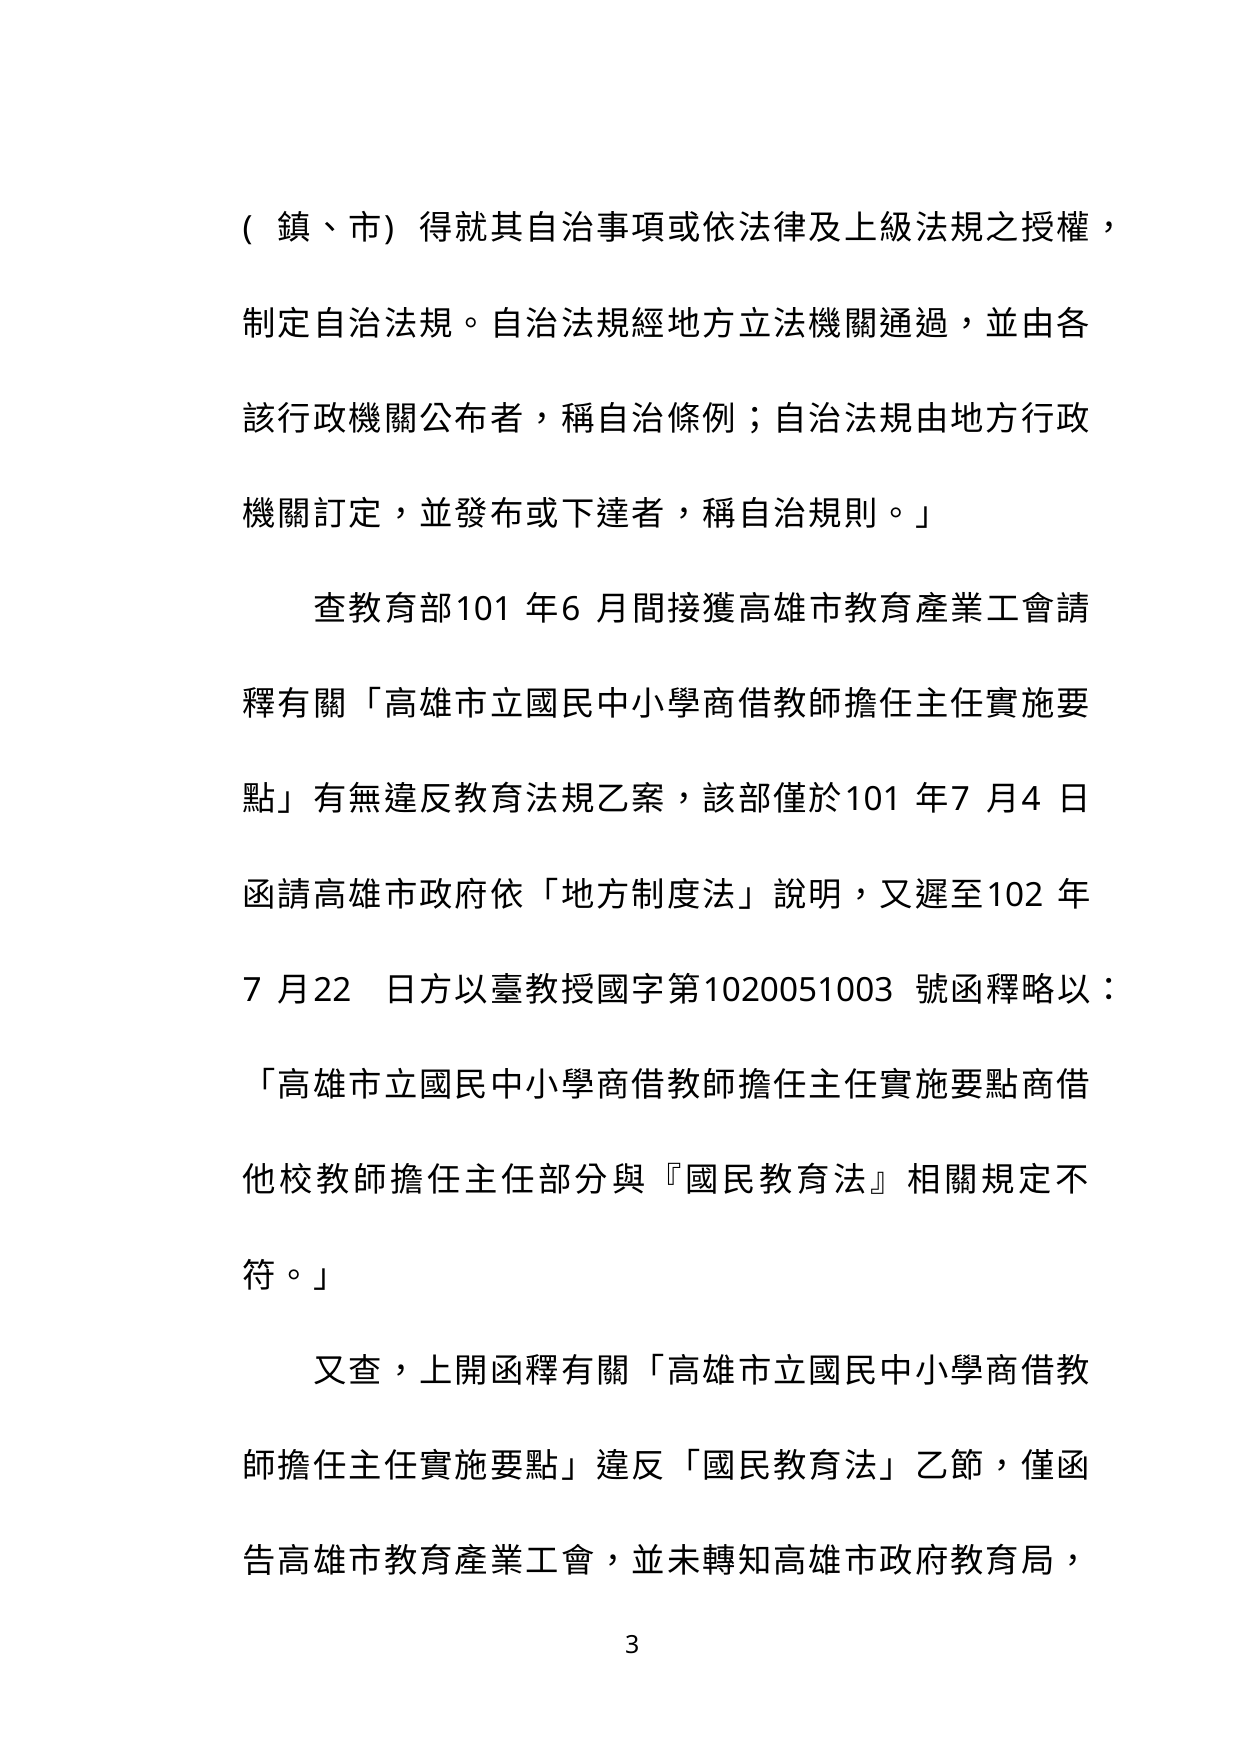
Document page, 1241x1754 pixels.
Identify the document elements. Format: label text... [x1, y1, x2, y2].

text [242, 1320, 1092, 1606]
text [242, 178, 1092, 558]
text 查教育部101年6月間接獲高雄市教育產業工會請釋有關「高雄市立國民中小學商借教師擔任主任實施要點」有無違反教育法規乙案，該部僅於101年7月4日函請高雄市政府依「地方制度法」說明，又遲至102年7月22日方以臺教授國字第1020051003號函釋略以：「高雄市立國民中小學商借教師擔任主任實施要點商借他校教師擔任主任部分與『國民教育法』相關規定不符。」 [242, 558, 1092, 1320]
